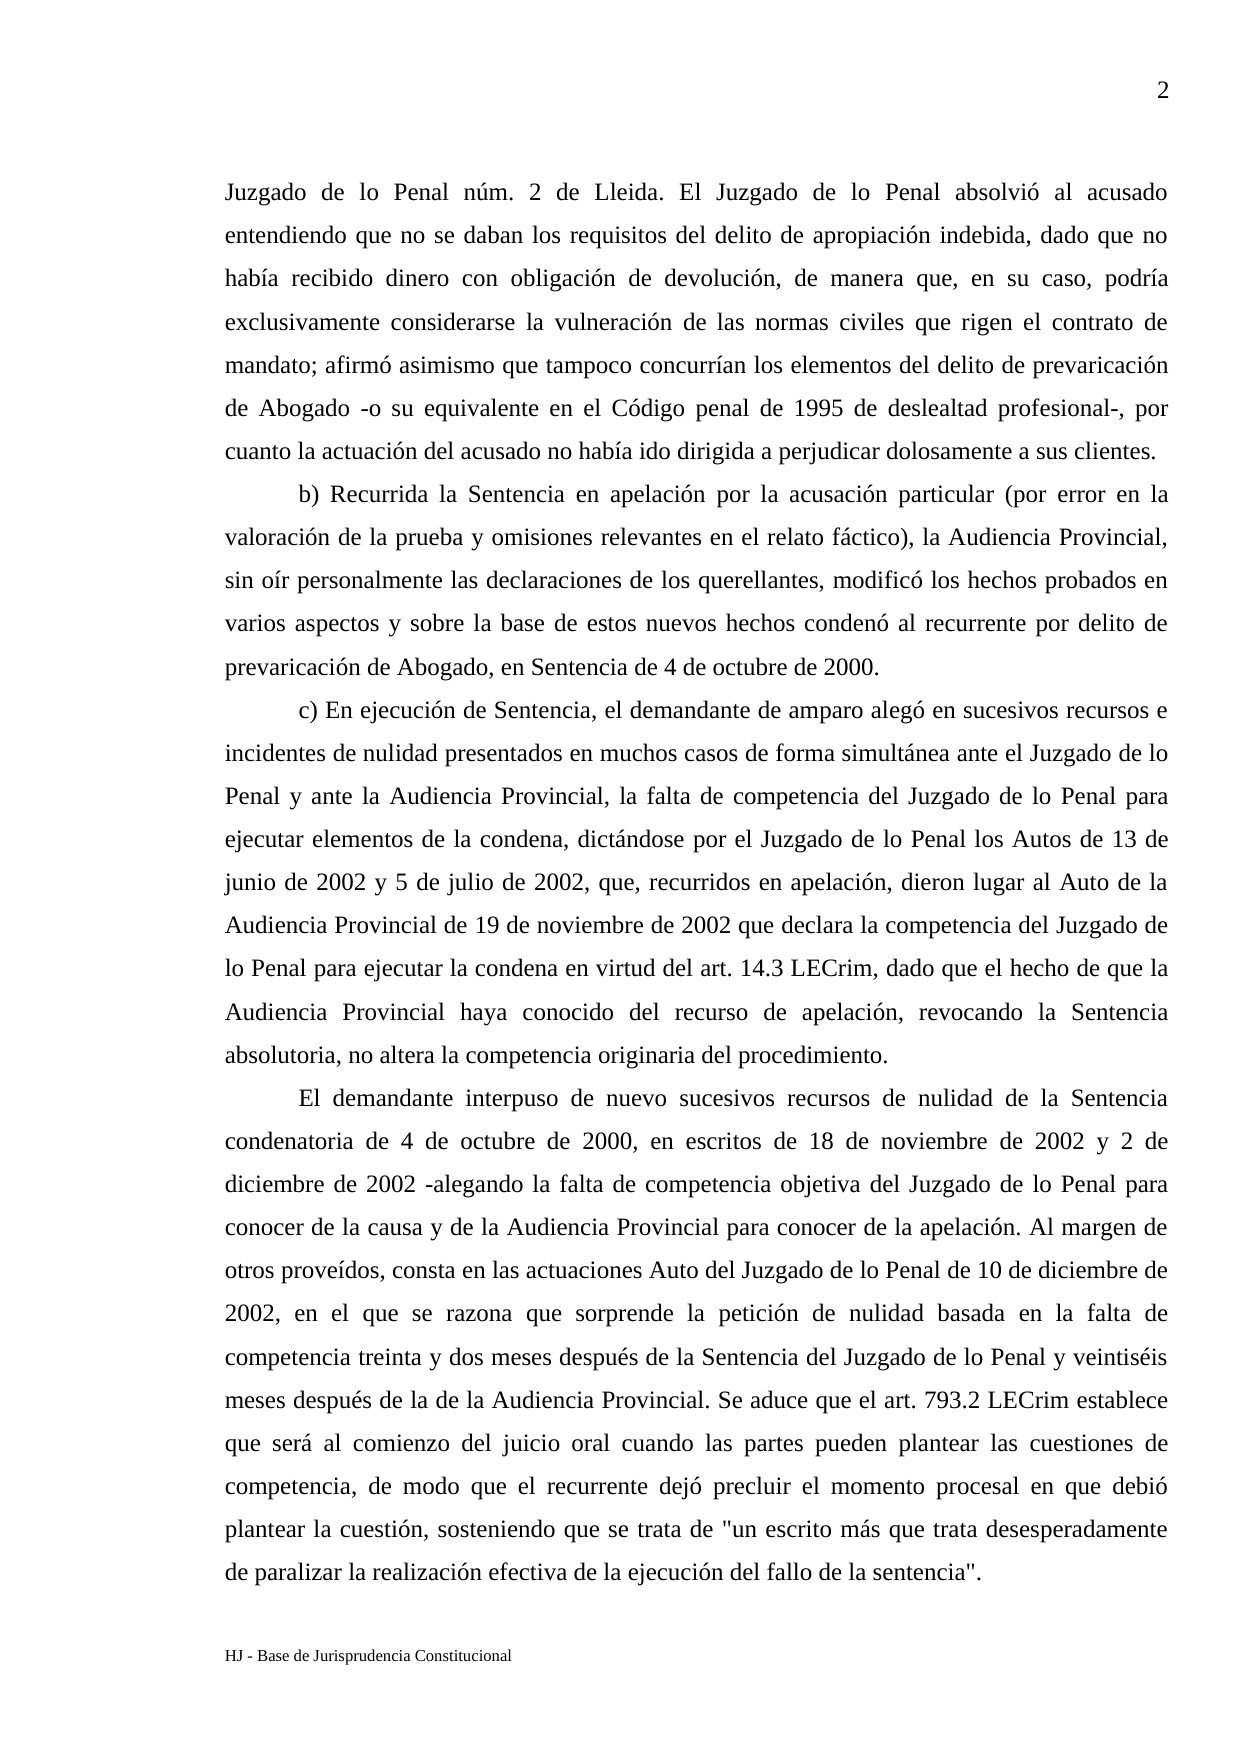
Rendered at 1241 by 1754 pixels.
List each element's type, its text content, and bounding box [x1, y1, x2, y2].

text El demandante interpuso de nuevo sucesivos recursos de nulidad de la Sentencia condenatoria de 4 de octubre de 2000, en escritos de 18 de noviembre de 2002 y 2 de diciembre de 2002 -alegando la falta de competencia objetiva del Juzgado de lo Penal para conocer de la causa y de la Audiencia Provincial para conocer de la apelación. Al margen de otros proveídos, consta en las actuaciones Auto del Juzgado de lo Penal de 10 de diciembre de 2002, en el que se razona que sorprende la petición de nulidad basada en la falta de competencia treinta y dos meses después de la Sentencia del Juzgado de lo Penal y veintiséis meses después de la de la Audiencia Provincial. Se aduce que el art. 793.2 LECrim establece que será al comienzo del juicio oral cuando las partes pueden plantear las cuestiones de competencia, de modo que el recurrente dejó precluir el momento procesal en que debió plantear la cuestión, sosteniendo que se trata de "un escrito más que trata desesperadamente de paralizar la realización efectiva de la ejecución del fallo de la sentencia". [224, 1083, 1169, 1586]
text b) Recurrida la Sentencia en apelación por la acusación particular (por error en la valoración de la prueba y omisiones relevantes en el relato fáctico), la Audiencia Provincial, sin oír personalmente las declaraciones de los querellantes, modificó los hechos probados en varios aspectos y sobre la base de estos nuevos hechos condenó al recurrente por delito de prevaricación de Abogado, en Sentencia de 4 de octubre de 2000. [224, 479, 1169, 680]
text c) En ejecución de Sentencia, el demandante de amparo alegó en sucesivos recursos e incidentes de nulidad presentados en muchos casos de forma simultánea ante el Juzgado de lo Penal y ante la Audiencia Provincial, la falta de competencia del Juzgado de lo Penal para ejecutar elementos de la condena, dictándose por el Juzgado de lo Penal los Autos de 13 de junio de 2002 y 5 de julio de 2002, que, recurridos en apelación, dieron lugar al Auto de la Audiencia Provincial de 19 de noviembre de 2002 que declara la competencia del Juzgado de lo Penal para ejecutar la condena en virtud del art. 14.3 LECrim, dado que el hecho de que la Audiencia Provincial haya conocido del recurso de apelación, revocando la Sentencia absolutoria, no altera la competencia originaria del procedimiento. [224, 695, 1169, 1068]
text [224, 177, 1169, 465]
